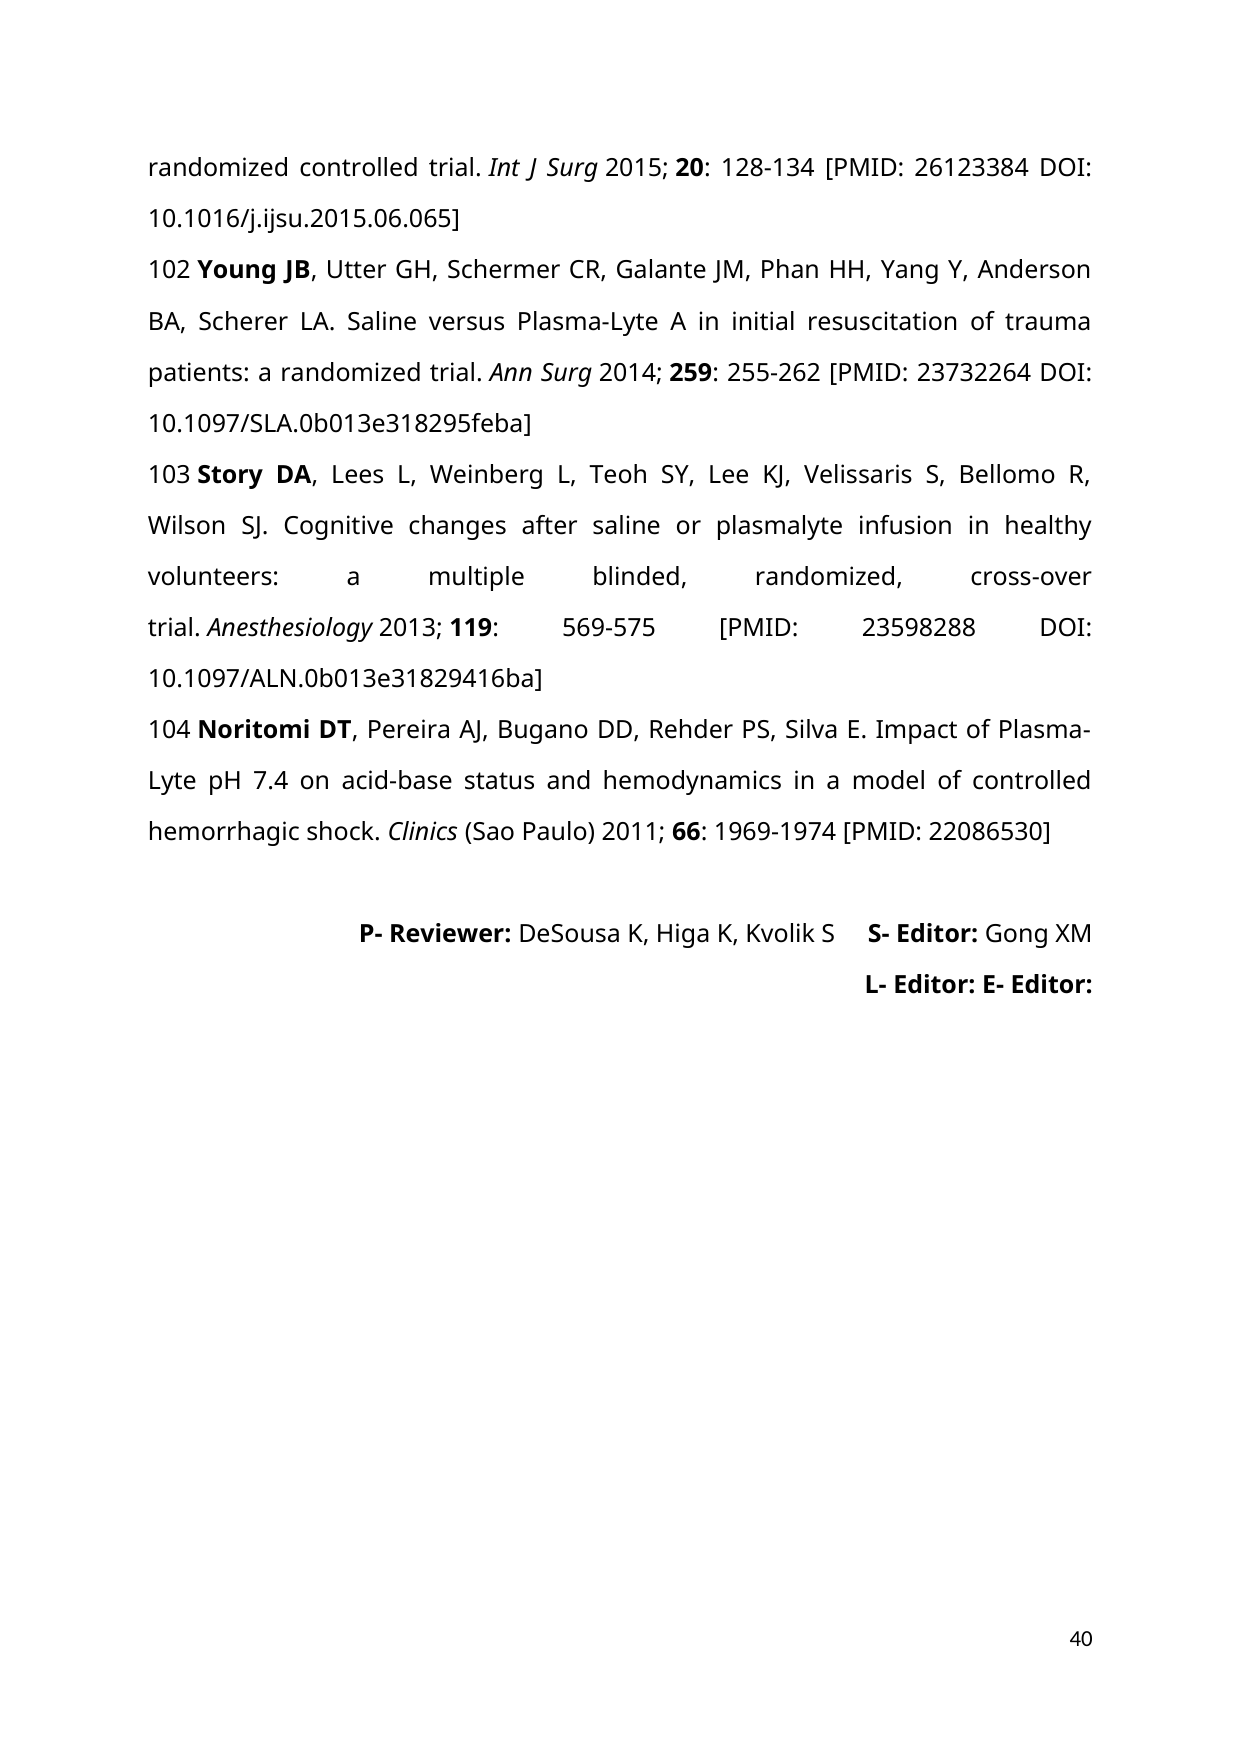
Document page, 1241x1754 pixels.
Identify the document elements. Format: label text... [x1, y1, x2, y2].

text L- Editor: E- Editor: [148, 967, 1092, 1001]
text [148, 150, 1092, 235]
text P- Reviewer: DeSousa K, Higa K, Kvolik S S- Editor: Gong XM [148, 916, 1092, 950]
text 104 Noritomi DT, Pereira AJ, Bugano DD, Rehder PS, Silva E. Impact of Plasma-Lyte pH 7.4 on acid-base status and hemodynamics in a model of controlled hemorrhagic shock. Clinics (Sao Paulo) 2011; 66: 1969-1974 [PMID: 22086530] [148, 711, 1092, 848]
text 102 Young JB, Utter GH, Schermer CR, Galante JM, Phan HH, Yang Y, Anderson BA, Scherer LA. Saline versus Plasma-Lyte A in initial resuscitation of trauma patients: a randomized trial. Ann Surg 2014; 259: 255-262 [PMID: 23732264 DOI: 10.1097/SLA.0b013e318295feba] [148, 252, 1092, 439]
text 103 Story DA, Lees L, Weinberg L, Teoh SY, Lee KJ, Velissaris S, Bellomo R, Wilson SJ. Cognitive changes after saline or plasmalyte infusion in healthy volunteers: a multiple blinded, randomized, cross-over trial. Anesthesiology 2013; 119: 569-575 [PMID: 23598288 DOI: 10.1097/ALN.0b013e31829416ba] [148, 456, 1092, 694]
